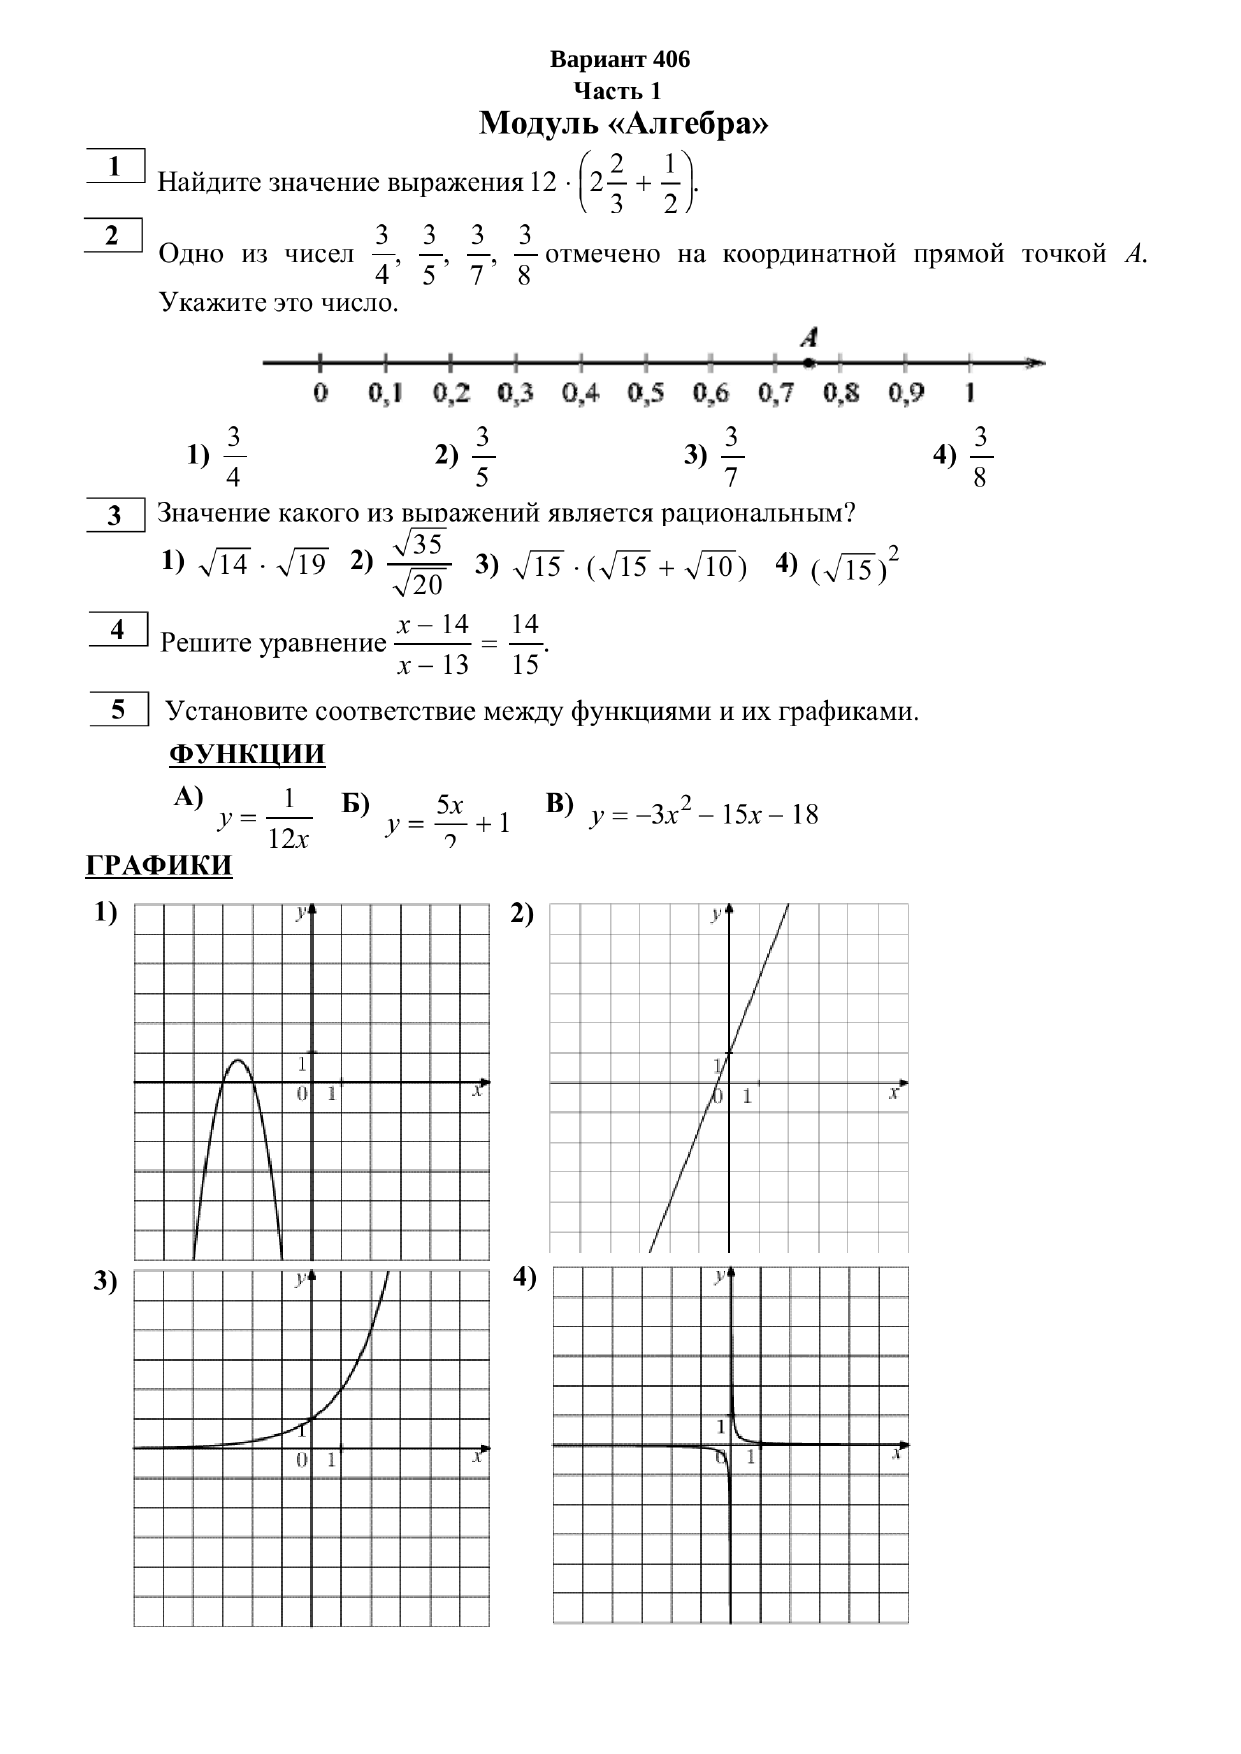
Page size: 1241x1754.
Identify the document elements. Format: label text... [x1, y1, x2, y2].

picture [75, 73, 1166, 1645]
text Вариант 406 [75, 44, 1165, 73]
